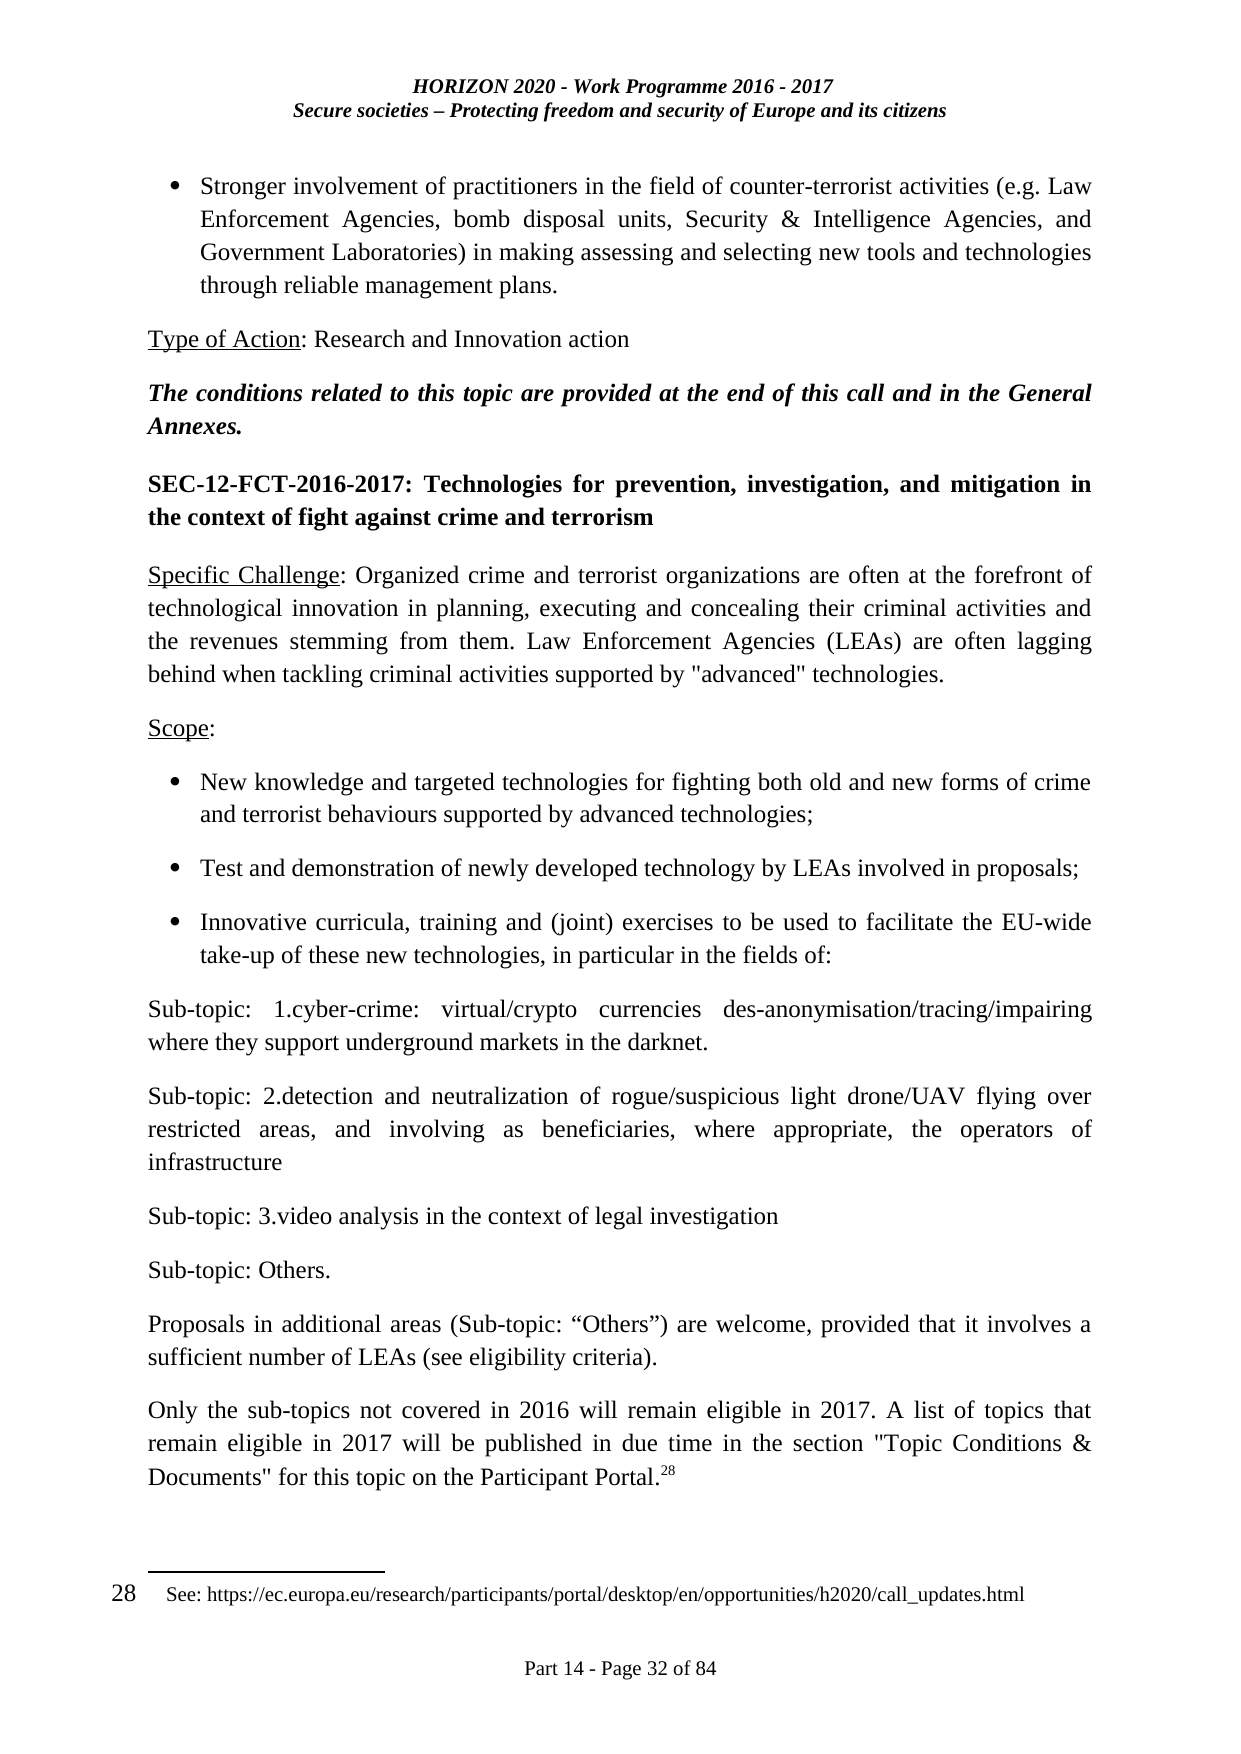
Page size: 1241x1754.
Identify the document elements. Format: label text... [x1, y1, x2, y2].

text Sub-topic: 3.video analysis in the context of legal investigation [148, 1201, 1093, 1230]
list Innovative curricula, training and (joint) exercises to be used to facilitate the EU-wide take-up of these new technologies, in particular in the fields of: [181, 907, 1093, 969]
subtitle SEC-12-FCT-2016-2017: Technologies for prevention, investigation, and mitigation in the context of fight against crime and terrorism [148, 469, 1093, 531]
text Sub-topic: 1.cyber-crime: virtual/crypto currencies des-anonymisation/tracing/impairing where they support underground markets in the darknet. [148, 994, 1093, 1056]
text Only the sub-topics not covered in 2016 will remain eligible in 2017. A list of topics that remain eligible in 2017 will be published in due time in the section "Topic Conditions & Documents" for this topic on the Participant Portal. [148, 1396, 1093, 1490]
text Type of Action: Research and Innovation action [148, 324, 1093, 353]
text Sub-topic: 2.detection and neutralization of rogue/suspicious light drone/UAV flying over restricted areas, and involving as beneficiaries, where appropriate, the operators of infrastructure [148, 1081, 1093, 1176]
text The conditions related to this topic are provided at the end of this call and in the General Annexes. [148, 378, 1093, 439]
text Scope: [148, 713, 1093, 741]
text Specific Challenge: Organized crime and terrorist organizations are often at the forefront of technological innovation in planning, executing and concealing their criminal activities and the revenues stemming from them. Law Enforcement Agencies (LEAs) are often lagging behind when tackling criminal activities supported by "advanced" technologies. [148, 560, 1093, 688]
list Test and demonstration of newly developed technology by LEAs involved in proposals; [181, 853, 1093, 882]
text Proposals in additional areas (Sub-topic: “Others”) are welcome, provided that it involves a sufficient number of LEAs (see eligibility criteria). [148, 1309, 1093, 1370]
list New knowledge and targeted technologies for fighting both old and new forms of crime and terrorist behaviours supported by advanced technologies; [181, 767, 1093, 828]
list Stronger involvement of practitioners in the field of counter-terrorist activities (e.g. Law Enforcement Agencies, bomb disposal units, Security & Intelligence Agencies, and Government Laboratories) in making assessing and selecting new tools and technologies through reliable management plans. [181, 171, 1093, 299]
text Sub-topic: Others. [148, 1255, 1093, 1283]
